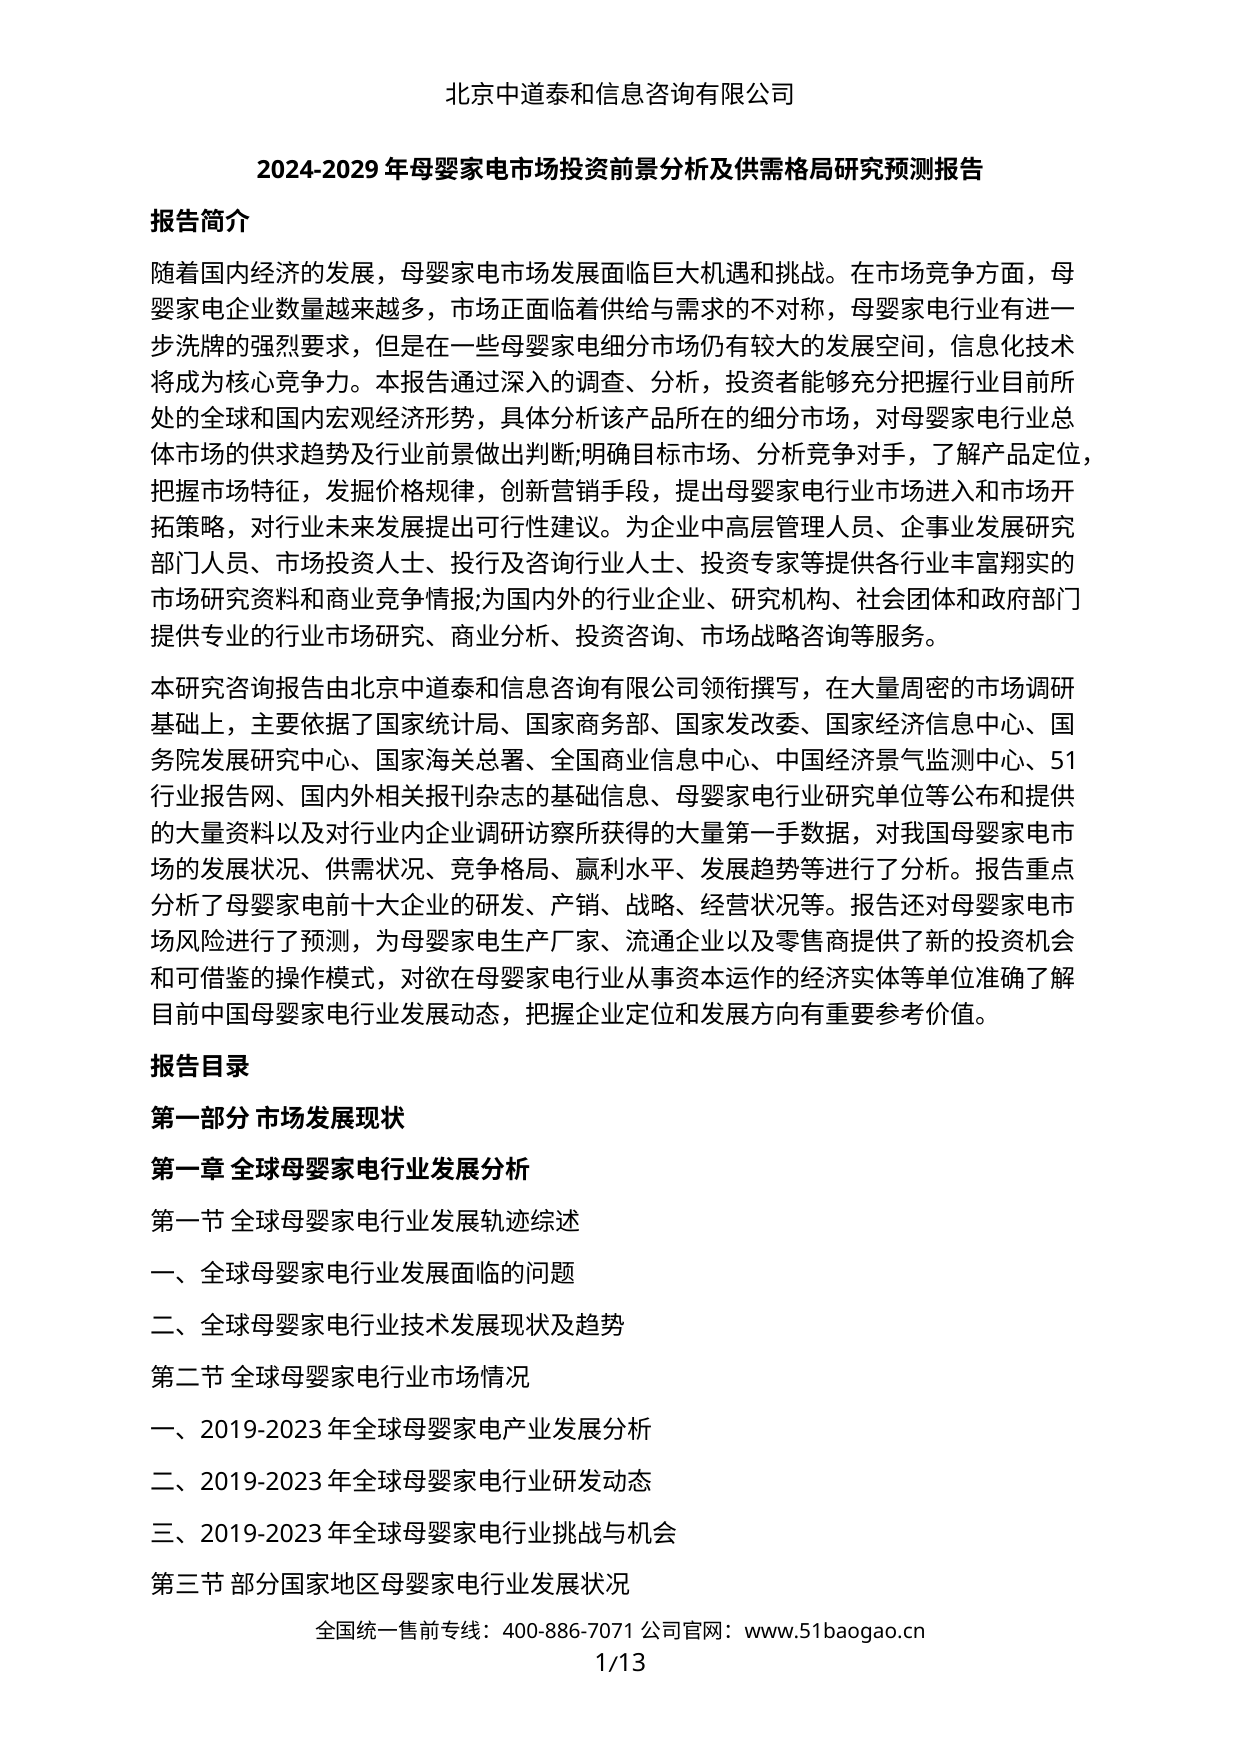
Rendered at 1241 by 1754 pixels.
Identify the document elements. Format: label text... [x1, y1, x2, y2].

text 2024-2029年母婴家电市场投资前景分析及供需格局研究预测报告 [150, 150, 1090, 186]
text 第一节 全球母婴家电行业发展轨迹综述 [150, 1202, 1090, 1238]
text 二、全球母婴家电行业技术发展现状及趋势 [150, 1306, 1090, 1342]
text 一、2019-2023年全球母婴家电产业发展分析 [150, 1409, 1090, 1446]
text 二、2019-2023年全球母婴家电行业研发动态 [150, 1461, 1090, 1497]
text 第二节 全球母婴家电行业市场情况 [150, 1357, 1090, 1394]
text 本研究咨询报告由北京中道泰和信息咨询有限公司领衔撰写，在大量周密的市场调研基础上，主要依据了国家统计局、国家商务部、国家发改委、国家经济信息中心、国务院发展研究中心、国家海关总署、全国商业信息中心、中国经济景气监测中心、51行业报告网、国内外相关报刊杂志的基础信息、母婴家电行业研究单位等公布和提供的大量资料以及对行业内企业调研访察所获得的大量第一手数据，对我国母婴家电市场的发展状况、供需状况、竞争格局、赢利水平、发展趋势等进行了分析。报告重点分析了母婴家电前十大企业的研发、产销、战略、经营状况等。报告还对母婴家电市场风险进行了预测，为母婴家电生产厂家、流通企业以及零售商提供了新的投资机会和可借鉴的操作模式，对欲在母婴家电行业从事资本运作的经济实体等单位准确了解目前中国母婴家电行业发展动态，把握企业定位和发展方向有重要参考价值。 [150, 668, 1090, 1031]
text 报告简介 [150, 202, 1090, 238]
text 第一章 全球母婴家电行业发展分析 [150, 1150, 1090, 1186]
text 报告目录 [150, 1046, 1090, 1082]
text 第三节 部分国家地区母婴家电行业发展状况 [150, 1565, 1090, 1601]
text 第一部分 市场发展现状 [150, 1098, 1090, 1134]
text 一、全球母婴家电行业发展面临的问题 [150, 1254, 1090, 1290]
text 三、2019-2023年全球母婴家电行业挑战与机会 [150, 1513, 1090, 1549]
text 随着国内经济的发展，母婴家电市场发展面临巨大机遇和挑战。在市场竞争方面，母婴家电企业数量越来越多，市场正面临着供给与需求的不对称，母婴家电行业有进一步洗牌的强烈要求，但是在一些母婴家电细分市场仍有较大的发展空间，信息化技术将成为核心竞争力。本报告通过深入的调查、分析，投资者能够充分把握行业目前所处的全球和国内宏观经济形势，具体分析该产品所在的细分市场，对母婴家电行业总体市场的供求趋势及行业前景做出判断;明确目标市场、分析竞争对手，了解产品定位，把握市场特征，发掘价格规律，创新营销手段，提出母婴家电行业市场进入和市场开拓策略，对行业未来发展提出可行性建议。为企业中高层管理人员、企事业发展研究部门人员、市场投资人士、投行及咨询行业人士、投资专家等提供各行业丰富翔实的市场研究资料和商业竞争情报;为国内外的行业企业、研究机构、社会团体和政府部门提供专业的行业市场研究、商业分析、投资咨询、市场战略咨询等服务。 [150, 254, 1090, 652]
